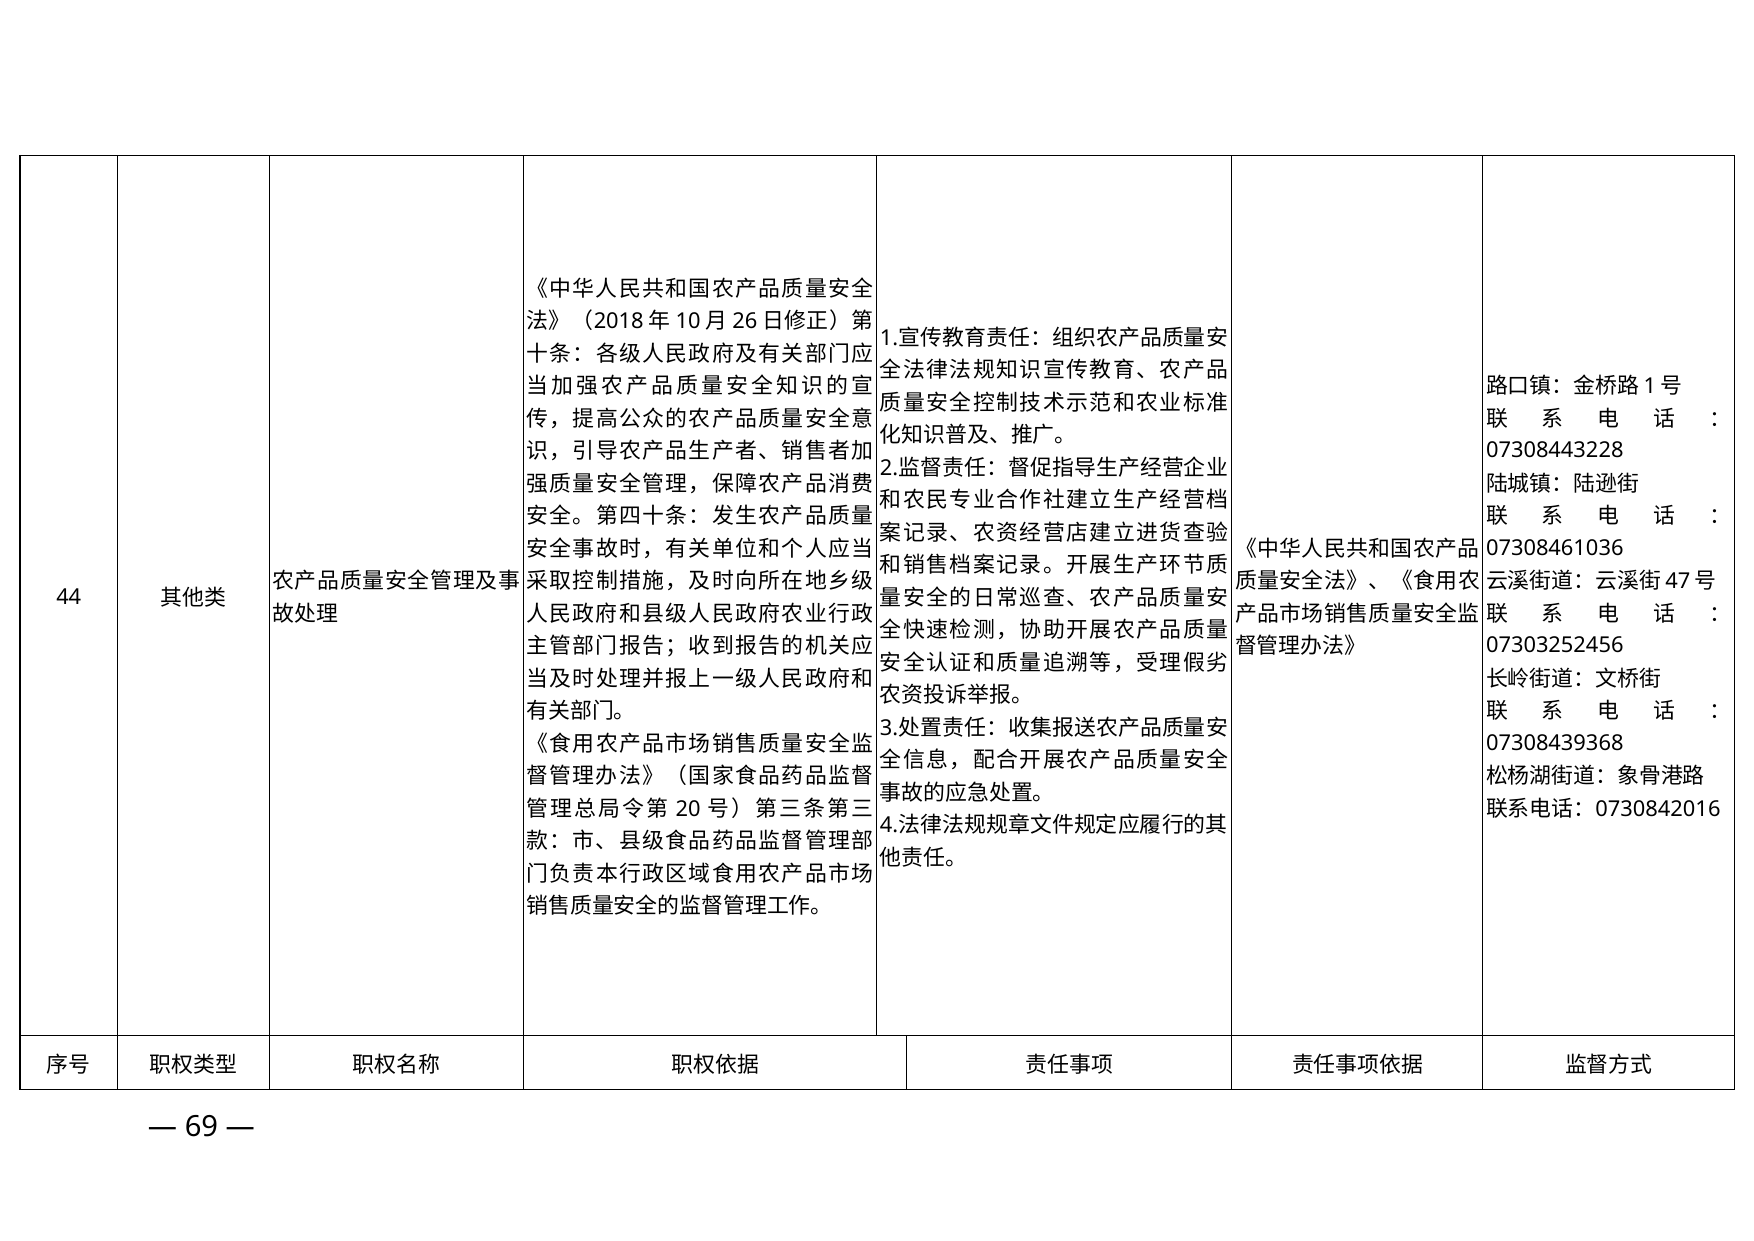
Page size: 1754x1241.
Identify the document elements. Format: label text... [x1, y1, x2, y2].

table_cell 职权依据 [524, 1036, 906, 1089]
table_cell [1483, 156, 1734, 1035]
table_cell 序号 [21, 1036, 117, 1089]
table_cell 职权名称 [270, 1036, 523, 1089]
table_cell 农产品质量安全管理及事故处理 [270, 156, 523, 1035]
table_cell 监督方式 [1483, 1036, 1734, 1089]
table_cell 44 [21, 156, 117, 1035]
table_cell 其他类 [118, 156, 269, 1035]
table_cell 责任事项 [907, 1036, 1231, 1089]
table_cell 《中华人民共和国农产品质量安全法》、《食用农产品市场销售质量安全监督管理办法》 [1232, 156, 1482, 1035]
table_cell 职权类型 [118, 1036, 269, 1089]
table_cell 责任事项依据 [1232, 1036, 1482, 1089]
table_cell 1.宣传教育责任：组织农产品质量安全法律法规知识宣传教育、农产品质量安全控制技术示范和农业标准化知识普及、推广。 2.监督责任：督促指导生产经营企业和农民专业合作社建立生产经营档案记录、农资经营店建立进货查验和销售档案记录。开展生产环节质量安全的日常巡查、农产品质量安全快速检测，协助开展农产品质量安全认证和质量追溯等，受理假劣农资投诉举报。 3.处置责任：收集报送农产品质量安全信息，配合开展农产品质量安全事故的应急处置。 4.法律法规规章文件规定应履行的其他责任。 [877, 156, 1231, 1035]
table_cell 《中华人民共和国农产品质量安全法》（2018年10月26日修正）第十条：各级人民政府及有关部门应当加强农产品质量安全知识的宣传，提高公众的农产品质量安全意识，引导农产品生产者、销售者加强质量安全管理，保障农产品消费安全。第四十条：发生农产品质量安全事故时，有关单位和个人应当采取控制措施，及时向所在地乡级人民政府和县级人民政府农业行政主管部门报告；收到报告的机关应当及时处理并报上一级人民政府和有关部门。 《食用农产品市场销售质量安全监督管理办法》（国家食品药品监督管理总局令第20号）第三条第三款：市、县级食品药品监督管理部门负责本行政区域食用农产品市场销售质量安全的监督管理工作。 [524, 156, 876, 1035]
